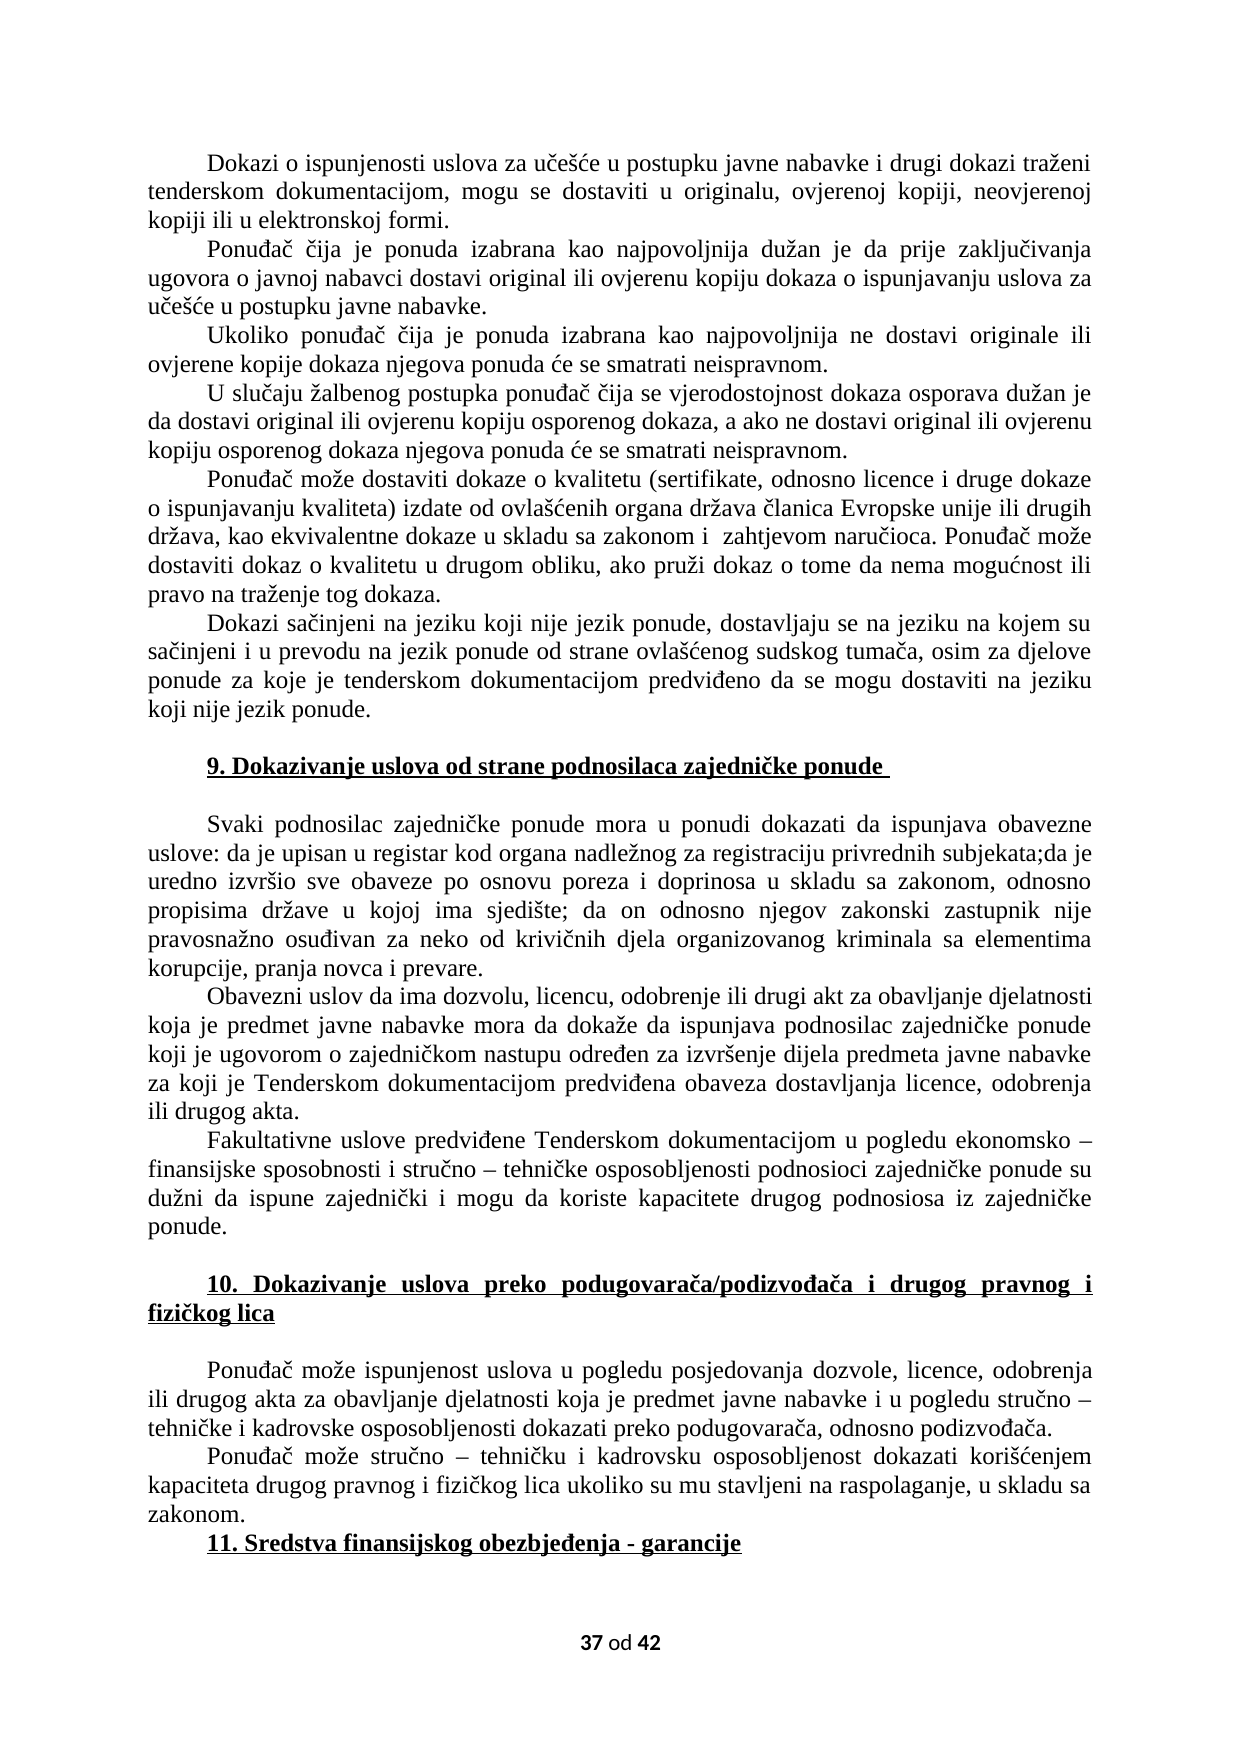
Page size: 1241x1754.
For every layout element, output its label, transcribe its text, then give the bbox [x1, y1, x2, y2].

text Ponuđač može stručno – tehničku i kadrovsku osposobljenost dokazati korišćenjem kapaciteta drugog pravnog i fizičkog lica ukoliko su mu stavljeni na raspolaganje, u skladu sa zakonom. [148, 1441, 1093, 1528]
text Ponuđač može dostaviti dokaze o kvalitetu (sertifikate, odnosno licence i druge dokaze o ispunjavanju kvaliteta) izdate od ovlašćenih organa država članica Evropske unije ili drugih država, kao ekvivalentne dokaze u skladu sa zakonom i zahtjevom naručioca. Ponuđač može dostaviti dokaz o kvalitetu u drugom obliku, ako pruži dokaz o tome da nema mogućnost ili pravo na traženje tog dokaza. [148, 464, 1093, 608]
text Dokazi sačinjeni na jeziku koji nije jezik ponude, dostavljaju se na jeziku na kojem su sačinjeni i u prevodu na jezik ponude od strane ovlašćenog sudskog tumača, osim za djelove ponude za koje je tenderskom dokumentacijom predviđeno da se mogu dostaviti na jeziku koji nije jezik ponude. [148, 608, 1093, 723]
text 11. Sredstva finansijskog obezbjeđenja - garancije [207, 1528, 1093, 1556]
text Fakultativne uslove predviđene Tenderskom dokumentacijom u pogledu ekonomsko – finansijske sposobnosti i stručno – tehničke osposobljenosti podnosioci zajedničke ponude su dužni da ispune zajednički i mogu da koriste kapacitete drugog podnosiosa iz zajedničke ponude. [148, 1125, 1093, 1240]
text Ponuđač može ispunjenost uslova u pogledu posjedovanja dozvole, licence, odobrenja ili drugog akta za obavljanje djelatnosti koja je predmet javne nabavke i u pogledu stručno – tehničke i kadrovske osposobljenosti dokazati preko podugovarača, odnosno podizvođača. [148, 1355, 1093, 1441]
text 9. Dokazivanje uslova od strane podnosilaca zajedničke ponude [148, 751, 1093, 780]
text Svaki podnosilac zajedničke ponude mora u ponudi dokazati da ispunjava obavezne uslove: da je upisan u registar kod organa nadležnog za registraciju privrednih subjekata;da je uredno izvršio sve obaveze po osnovu poreza i doprinosa u skladu sa zakonom, odnosno propisima države u kojoj ima sjedište; da on odnosno njegov zakonski zastupnik nije pravosnažno osuđivan za neko od krivičnih djela organizovanog kriminala sa elementima korupcije, pranja novca i prevare. [148, 809, 1093, 981]
text U slučaju žalbenog postupka ponuđač čija se vjerodostojnost dokaza osporava dužan je da dostavi original ili ovjerenu kopiju osporenog dokaza, a ako ne dostavi original ili ovjerenu kopiju osporenog dokaza njegova ponuda će se smatrati neispravnom. [148, 378, 1093, 464]
text Obavezni uslov da ima dozvolu, licencu, odobrenje ili drugi akt za obavljanje djelatnosti koja je predmet javne nabavke mora da dokaže da ispunjava podnosilac zajedničke ponude koji je ugovorom o zajedničkom nastupu određen za izvršenje dijela predmeta javne nabavke za koji je Tenderskom dokumentacijom predviđena obaveza dostavljanja licence, odobrenja ili drugog akta. [148, 981, 1093, 1125]
text 10. Dokazivanje uslova preko podugovarača/podizvođača i drugog pravnog i fizičkog lica [148, 1269, 1093, 1326]
text Ukoliko ponuđač čija je ponuda izabrana kao najpovoljnija ne dostavi originale ili ovjerene kopije dokaza njegova ponuda će se smatrati neispravnom. [148, 320, 1093, 378]
text Dokazi o ispunjenosti uslova za učešće u postupku javne nabavke i drugi dokazi traženi tenderskom dokumentacijom, mogu se dostaviti u originalu, ovjerenoj kopiji, neovjerenoj kopiji ili u elektronskoj formi. [148, 148, 1093, 234]
text Ponuđač čija je ponuda izabrana kao najpovoljnija dužan je da prije zaključivanja ugovora o javnoj nabavci dostavi original ili ovjerenu kopiju dokaza o ispunjavanju uslova za učešće u postupku javne nabavke. [148, 234, 1093, 320]
